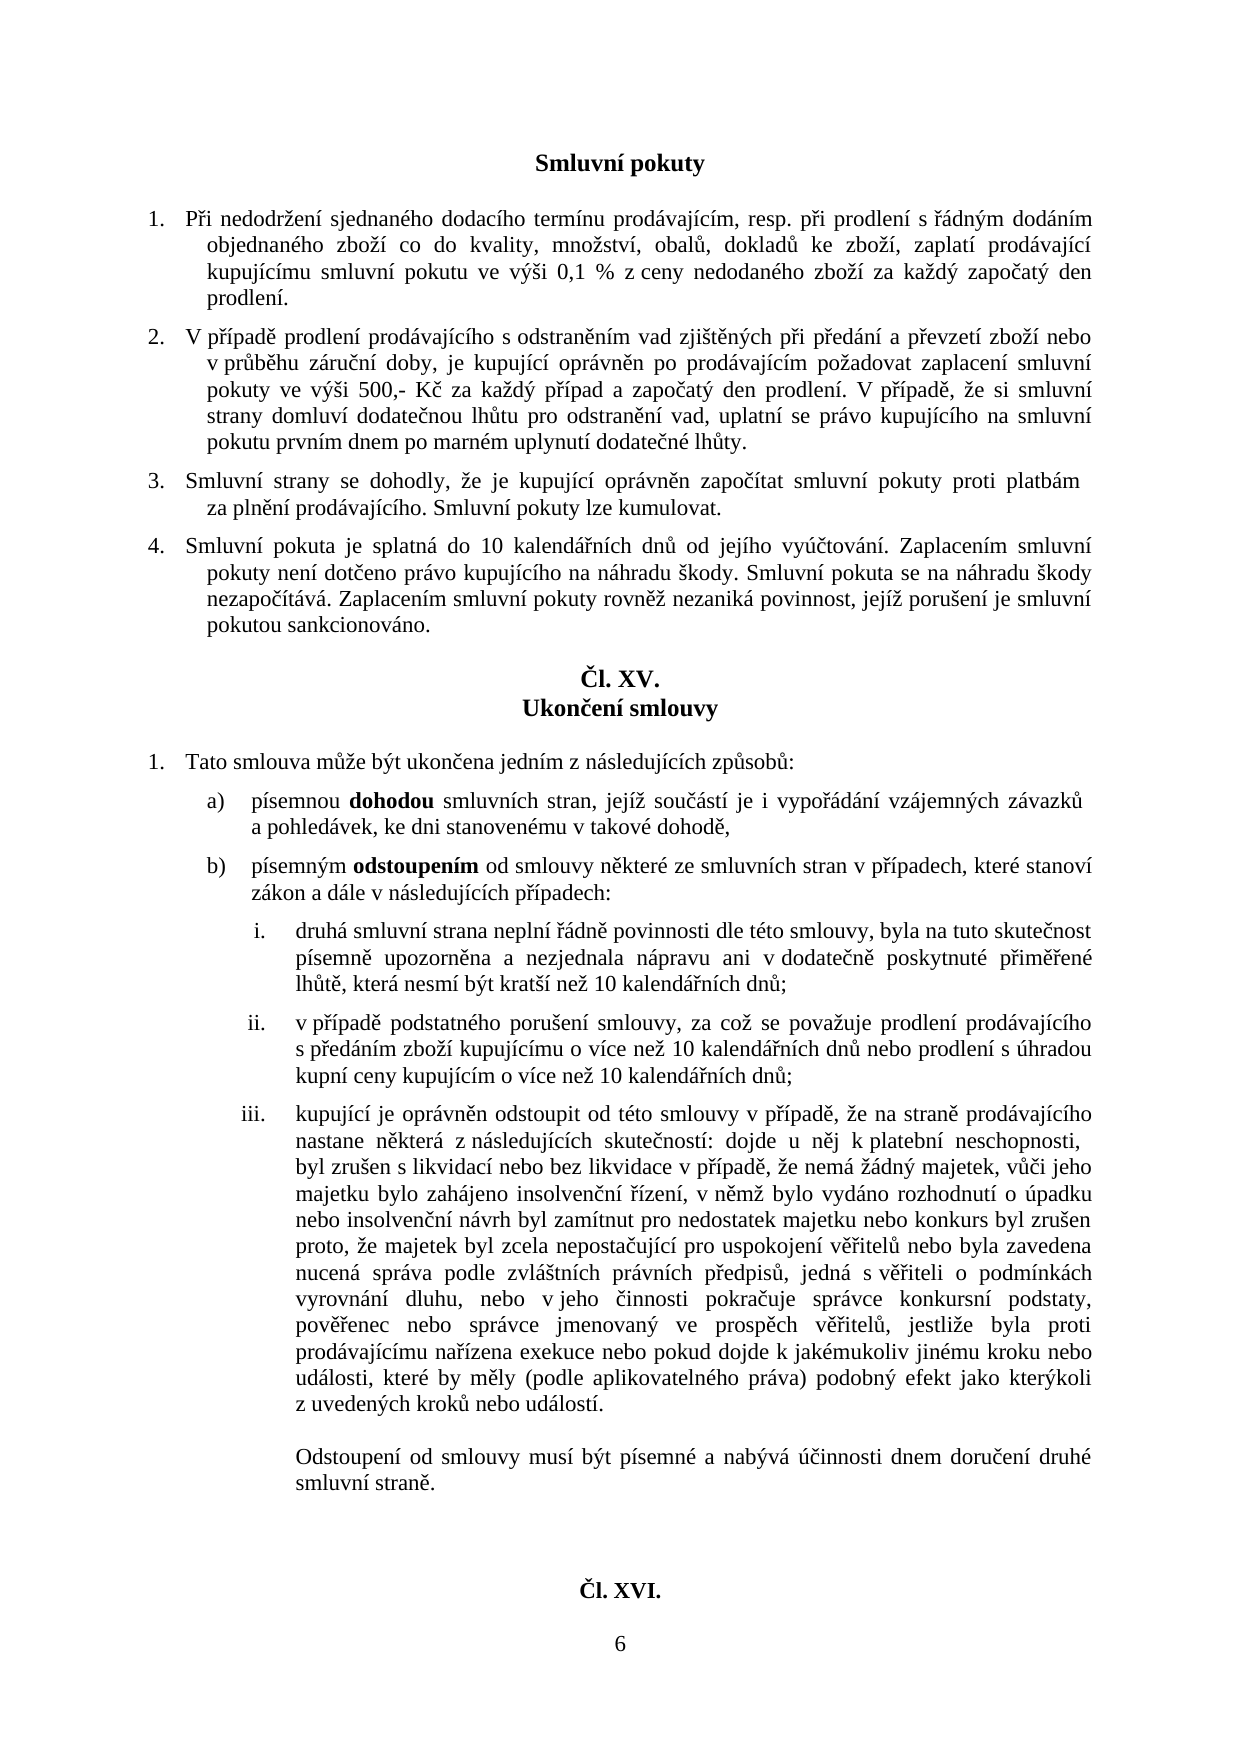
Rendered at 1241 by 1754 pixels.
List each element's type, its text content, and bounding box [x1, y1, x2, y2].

list Smluvní pokuta je splatná do 10 kalendářních dnů od jejího vyúčtování. Zaplacením smluvní pokuty není dotčeno právo kupujícího na náhradu škody. Smluvní pokuta se na náhradu škody nezapočítává. Zaplacením smluvní pokuty rovněž nezaniká povinnost, jejíž porušení je smluvní pokutou sankcionováno. [148, 532, 1093, 638]
list Při nedodržení sjednaného dodacího termínu prodávajícím, resp. při prodlení s řádným dodáním objednaného zboží co do kvality, množství, obalů, dokladů ke zboží, zaplatí prodávající kupujícímu smluvní pokutu ve výši 0,1 % z ceny nedodaného zboží za každý započatý den prodlení. [148, 205, 1093, 311]
list kupující je oprávněn odstoupit od této smlouvy v případě, že na straně prodávajícího nastane některá z následujících skutečností: dojde u něj k platební neschopnosti, byl zrušen s likvidací nebo bez likvidace v případě, že nemá žádný majetek, vůči jeho majetku bylo zahájeno insolvenční řízení, v němž bylo vydáno rozhodnutí o úpadku nebo insolvenční návrh byl zamítnut pro nedostatek majetku nebo konkurs byl zrušen proto, že majetek byl zcela nepostačující pro uspokojení věřitelů nebo byla zavedena nucená správa podle zvláštních právních předpisů, jedná s věřiteli o podmínkách vyrovnání dluhu, nebo v jeho činnosti pokračuje správce konkursní podstaty, pověřenec nebo správce jmenovaný ve prospěch věřitelů, jestliže byla proti prodávajícímu nařízena exekuce nebo pokud dojde k jakémukoliv jinému kroku nebo události, které by měly (podle aplikovatelného práva) podobný efekt jako kterýkoli z uvedených kroků nebo událostí. [266, 1101, 1093, 1417]
list písemným odstoupením od smlouvy některé ze smluvních stran v případech, které stanoví zákon a dále v následujících případech: [207, 852, 1093, 905]
text Čl. XV. [148, 664, 1093, 693]
text Čl. XVI. [148, 1577, 1093, 1604]
list písemnou dohodou smluvních stran, jejíž součástí je i vypořádání vzájemných závazků a pohledávek, ke dni stanovenému v takové dohodě, [207, 787, 1093, 840]
list V případě prodlení prodávajícího s odstraněním vad zjištěných při předání a převzetí zboží nebo v průběhu záruční doby, je kupující oprávněn po prodávajícím požadovat zaplacení smluvní pokuty ve výši 500,- Kč za každý případ a započatý den prodlení. V případě, že si smluvní strany domluví dodatečnou lhůtu pro odstranění vad, uplatní se právo kupujícího na smluvní pokutu prvním dnem po marném uplynutí dodatečné lhůty. [148, 323, 1093, 455]
list druhá smluvní strana neplní řádně povinnosti dle této smlouvy, byla na tuto skutečnost písemně upozorněna a nezjednala nápravu ani v dodatečně poskytnuté přiměřené lhůtě, která nesmí být kratší než 10 kalendářních dnů; [266, 917, 1093, 996]
text Ukončení smlouvy [148, 693, 1093, 722]
list Tato smlouva může být ukončena jedním z následujících způsobů: [148, 748, 1093, 774]
text Odstoupení od smlouvy musí být písemné a nabývá účinnosti dnem doručení druhé smluvní straně. [295, 1443, 1093, 1496]
text Smluvní pokuty [148, 148, 1093, 176]
list Smluvní strany se dohodly, že je kupující oprávněn započítat smluvní pokuty proti platbám za plnění prodávajícího. Smluvní pokuty lze kumulovat. [148, 467, 1093, 520]
list v případě podstatného porušení smlouvy, za což se považuje prodlení prodávajícího s předáním zboží kupujícímu o více než 10 kalendářních dnů nebo prodlení s úhradou kupní ceny kupujícím o více než 10 kalendářních dnů; [266, 1009, 1093, 1088]
